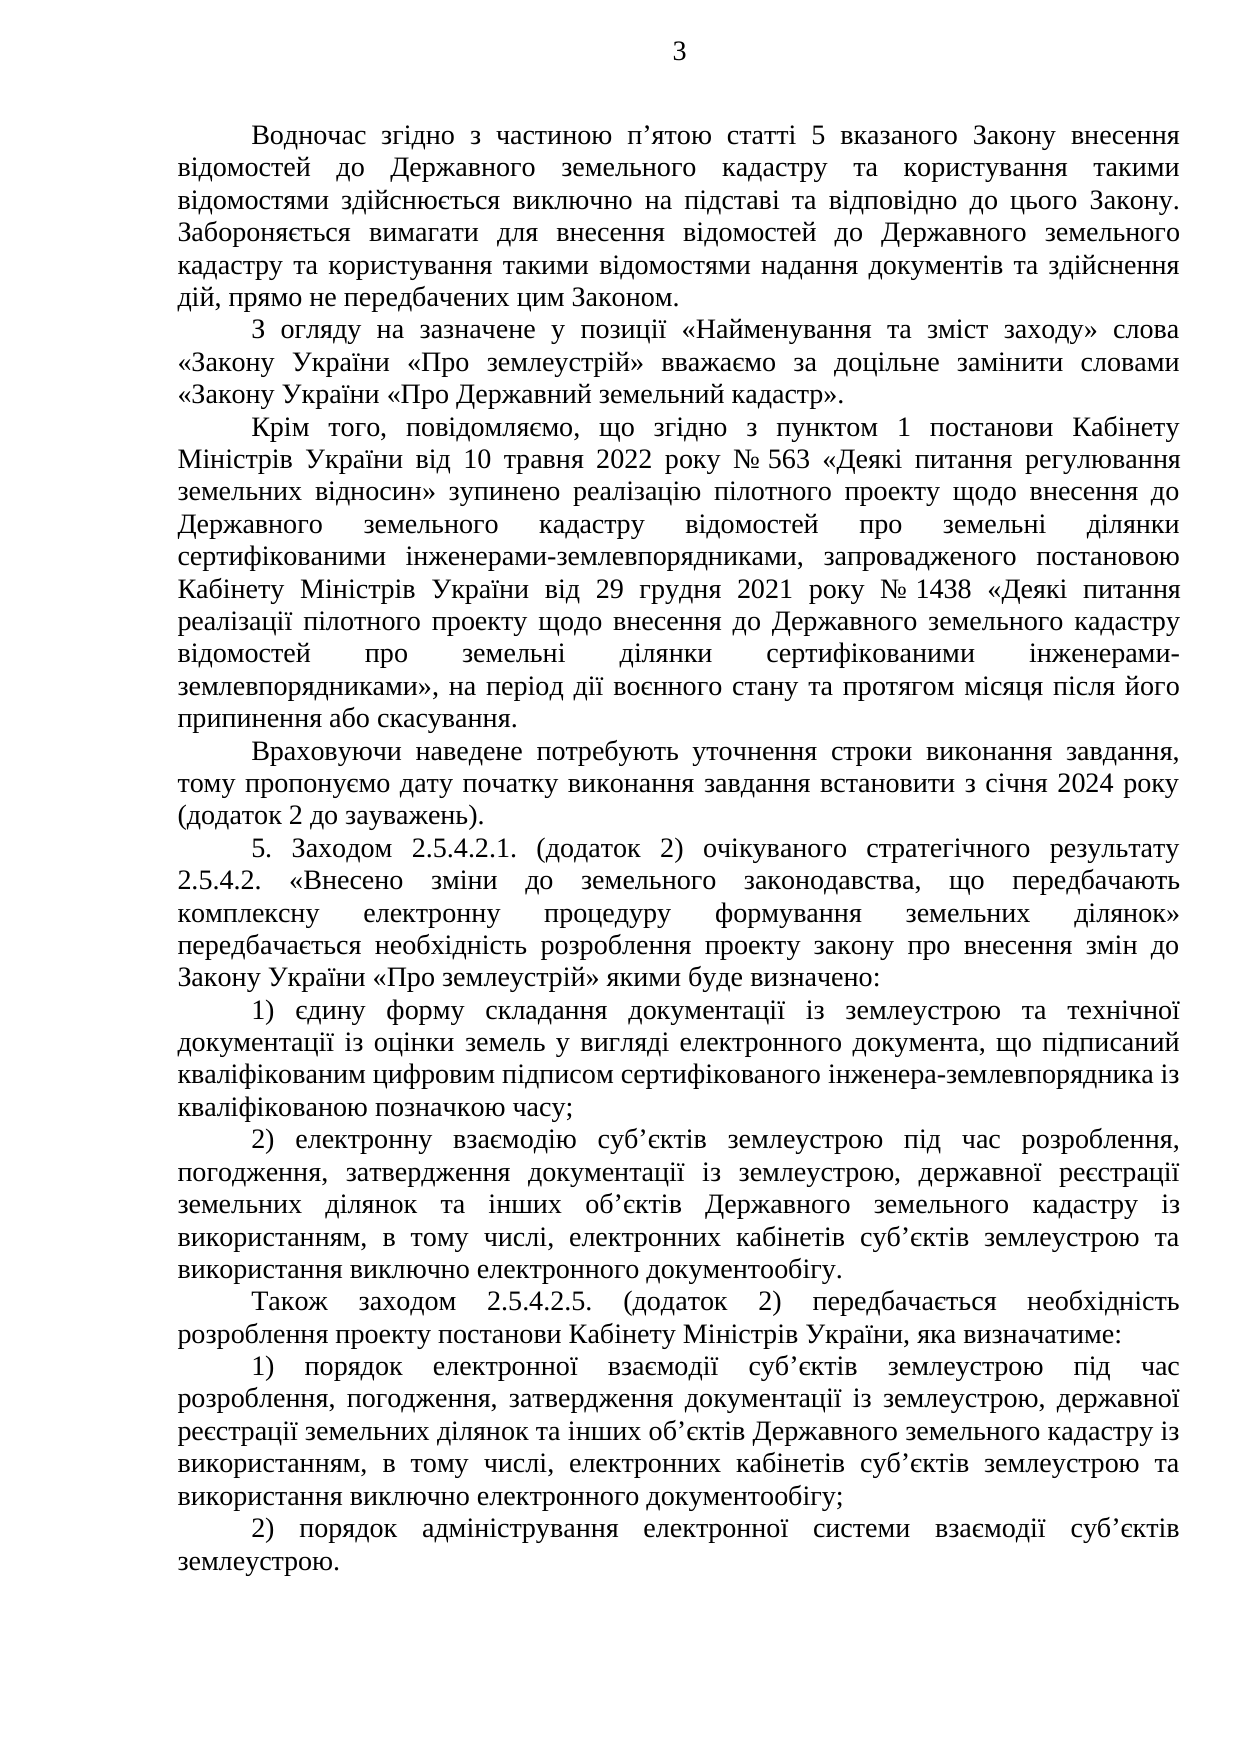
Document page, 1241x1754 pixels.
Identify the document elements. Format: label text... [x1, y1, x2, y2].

text 1) порядок електронної взаємодії суб’єктів землеустрою під час розроблення, погодження, затвердження документації із землеустрою, державної реєстрації земельних ділянок та інших об’єктів Державного земельного кадастру із використанням, в тому числі, електронних кабінетів суб’єктів землеустрою та використання виключно електронного документообігу; [177, 1349, 1181, 1511]
text 5. Заходом 2.5.4.2.1. (додаток 2) очікуваного стратегічного результату 2.5.4.2. «Внесено зміни до земельного законодавства, що передбачають комплексну електронну процедуру формування земельних ділянок» передбачається необхідність розроблення проекту закону про внесення змін до Закону України «Про землеустрій» якими буде визначено: [177, 831, 1181, 993]
text Водночас згідно з частиною п’ятою статті 5 вказаного Закону внесення відомостей до Державного земельного кадастру та користування такими відомостями здійснюється виключно на підставі та відповідно до цього Закону. Забороняється вимагати для внесення відомостей до Державного земельного кадастру та користування такими відомостями надання документів та здійснення дій, прямо не передбачених цим Законом. [177, 118, 1181, 312]
text 2) порядок адміністрування електронної системи взаємодії суб’єктів землеустрою. [177, 1511, 1181, 1576]
text Враховуючи наведене потребують уточнення строки виконання завдання, тому пропонуємо дату початку виконання завдання встановити з січня 2024 року (додаток 2 до зауважень). [177, 734, 1181, 831]
text Також заходом 2.5.4.2.5. (додаток 2) передбачається необхідність розроблення проекту постанови Кабінету Міністрів України, яка визначатиме: [177, 1284, 1181, 1349]
text 1) єдину форму складання документації із землеустрою та технічної документації із оцінки земель у вигляді електронного документа, що підписаний кваліфікованим цифровим підписом сертифікованого інженера-землевпорядника із кваліфікованою позначкою часу; [177, 993, 1181, 1122]
text Крім того, повідомляємо, що згідно з пунктом 1 постанови Кабінету Міністрів України від 10 травня 2022 року № 563 «Деякі питання регулювання земельних відносин» зупинено реалізацію пілотного проекту щодо внесення до Державного земельного кадастру відомостей про земельні ділянки сертифікованими інженерами-землевпорядниками, запровадженого постановою Кабінету Міністрів України від 29 грудня 2021 року № 1438 «Деякі питання реалізації пілотного проекту щодо внесення до Державного земельного кадастру відомостей про земельні ділянки сертифікованими інженерами-землевпорядниками», на період дії воєнного стану та протягом місяця після його припинення або скасування. [177, 410, 1181, 734]
text 2) електронну взаємодію суб’єктів землеустрою під час розроблення, погодження, затвердження документації із землеустрою, державної реєстрації земельних ділянок та інших об’єктів Державного земельного кадастру із використанням, в тому числі, електронних кабінетів суб’єктів землеустрою та використання виключно електронного документообігу. [177, 1122, 1181, 1284]
text З огляду на зазначене у позиції «Найменування та зміст заходу» слова «Закону України «Про землеустрій» вважаємо за доцільне замінити словами «Закону України «Про Державний земельний кадастр». [177, 312, 1181, 410]
